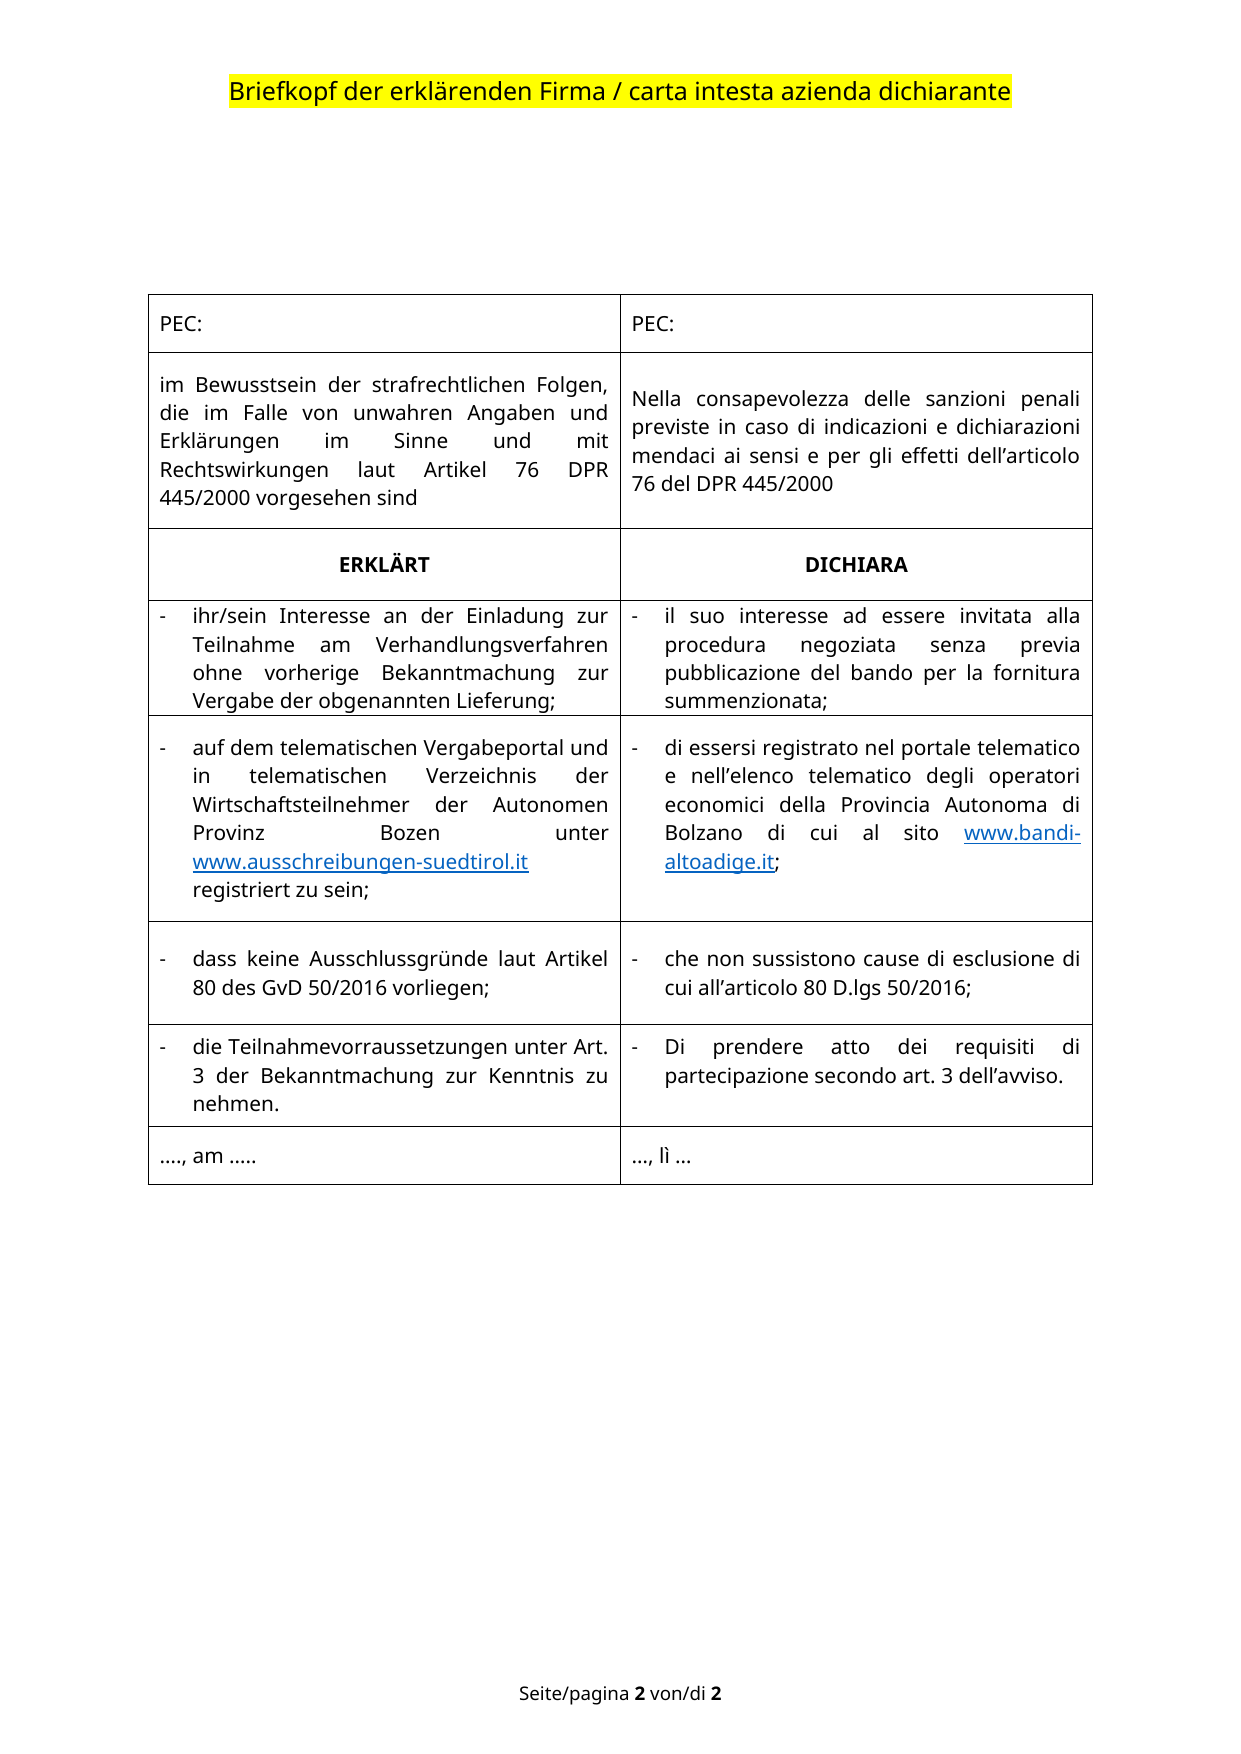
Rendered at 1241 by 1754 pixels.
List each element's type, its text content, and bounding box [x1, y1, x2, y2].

table_cell Nella consapevolezza delle sanzioni penali previste in caso di indicazioni e dichiarazioni mendaci ai sensi e per gli effetti dell’articolo 76 del DPR 445/2000 [621, 353, 1092, 528]
table_cell die Teilnahmevorraussetzungen unter Art. 3 der Bekanntmachung zur Kenntnis zu nehmen. [149, 1025, 620, 1126]
table_cell Erklärt [149, 529, 620, 600]
table_cell di essersi registrato nel portale telematico e nell’elenco telematico degli operatori economici della Provincia Autonoma di Bolzano di cui al sito www.bandi-altoadige.it; [621, 716, 1092, 921]
table_cell im Bewusstsein der strafrechtlichen Folgen, die im Falle von unwahren Angaben und Erklärungen im Sinne und mit Rechtswirkungen laut Artikel 76 DPR 445/2000 vorgesehen sind [149, 353, 620, 528]
table_cell Di prendere atto dei requisiti di partecipazione secondo art. 3 dell’avviso. [621, 1025, 1092, 1126]
table_cell ihr/sein Interesse an der Einladung zur Teilnahme am Verhandlungsverfahren ohne vorherige Bekanntmachung zur Vergabe der obgenannten Lieferung; [149, 601, 620, 715]
table_cell …, lì … [621, 1127, 1092, 1184]
table_cell dass keine Ausschlussgründe laut Artikel 80 des GvD 50/2016 vorliegen; [149, 922, 620, 1023]
table_cell PEC: [149, 295, 620, 352]
table_cell auf dem telematischen Vergabeportal und in telematischen Verzeichnis der Wirtschaftsteilnehmer der Autonomen Provinz Bozen unter www.ausschreibungen-suedtirol.it registriert zu sein; [149, 716, 620, 921]
table_cell PEC: [621, 295, 1092, 352]
table_cell DICHIARA [621, 529, 1092, 600]
table_cell …., am ….. [149, 1127, 620, 1184]
table_cell il suo interesse ad essere invitata alla procedura negoziata senza previa pubblicazione del bando per la fornitura summenzionata; [621, 601, 1092, 715]
table_cell che non sussistono cause di esclusione di cui all’articolo 80 D.lgs 50/2016; [621, 922, 1092, 1023]
